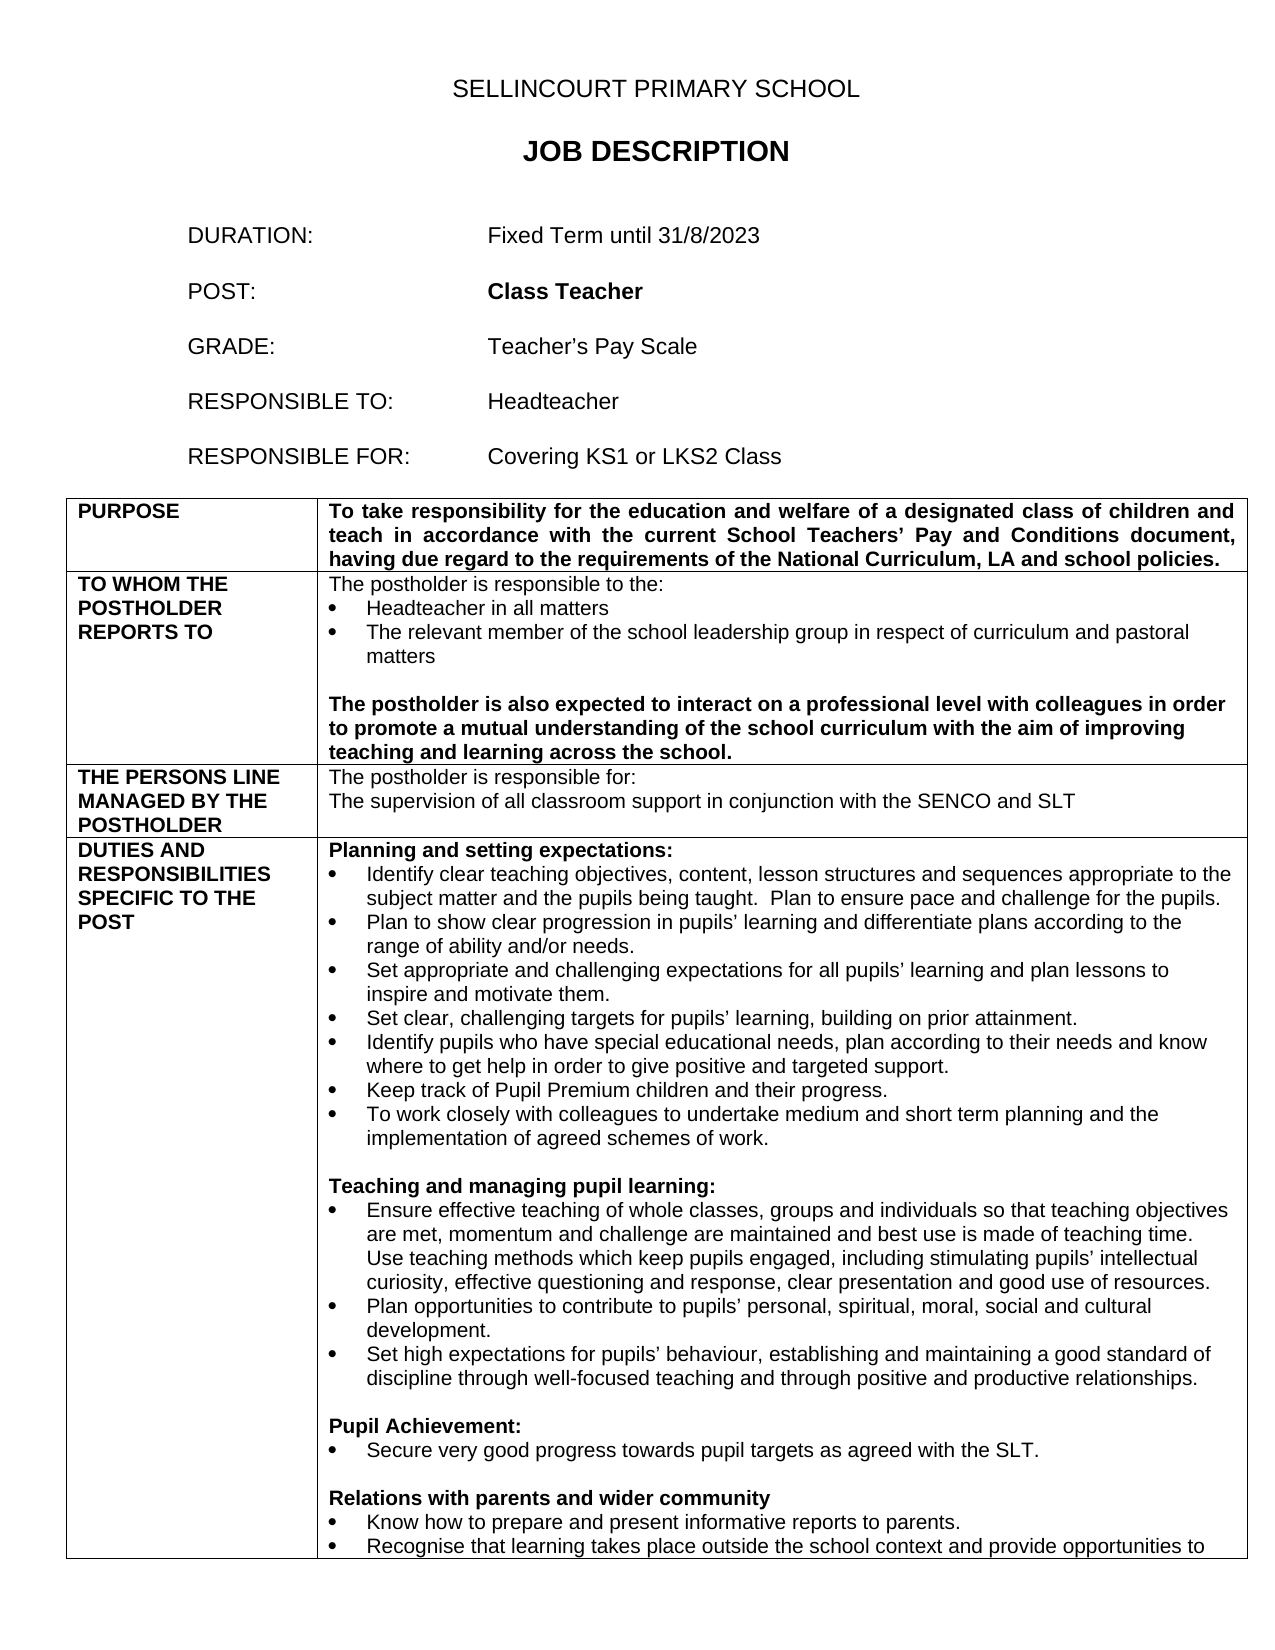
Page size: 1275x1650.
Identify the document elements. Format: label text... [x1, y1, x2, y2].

text DURATION: Fixed Term until 31/8/2023 [187, 222, 1125, 249]
table_header To take responsibility for the education and welfare of a designated class of children and teach in accordance with the current School Teachers’ Pay and Conditions document, having due regard to the requirements of the National Curriculum, LA and school policies. [318, 499, 1247, 571]
table_header PURPOSE [67, 499, 317, 571]
table_cell The postholder is responsible for: The supervision of all classroom support in conjunction with the SENCO and SLT [318, 765, 1247, 837]
text JOB DESCRIPTION [187, 134, 1125, 167]
table_cell The postholder is responsible to the: Headteacher in all matters The relevant member of the school leadership group in respect of curriculum and pastoral matters The postholder is also expected to interact on a professional level with colleagues in order to promote a mutual understanding of the school curriculum with the aim of improving teaching and learning across the school. [318, 572, 1247, 764]
text RESPONSIBLE FOR: Covering KS1 or LKS2 Class [187, 443, 1125, 469]
text RESPONSIBLE TO: Headteacher [187, 388, 1125, 414]
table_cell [318, 838, 1247, 1558]
table_cell THE PERSONS LINE MANAGED BY THE POSTHOLDER [67, 765, 317, 837]
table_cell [67, 838, 317, 1558]
table_cell TO WHOM THE POSTHOLDER REPORTS TO [67, 572, 317, 764]
text POST: Class Teacher [187, 278, 1125, 304]
text GRADE: Teacher’s Pay Scale [187, 333, 1125, 359]
